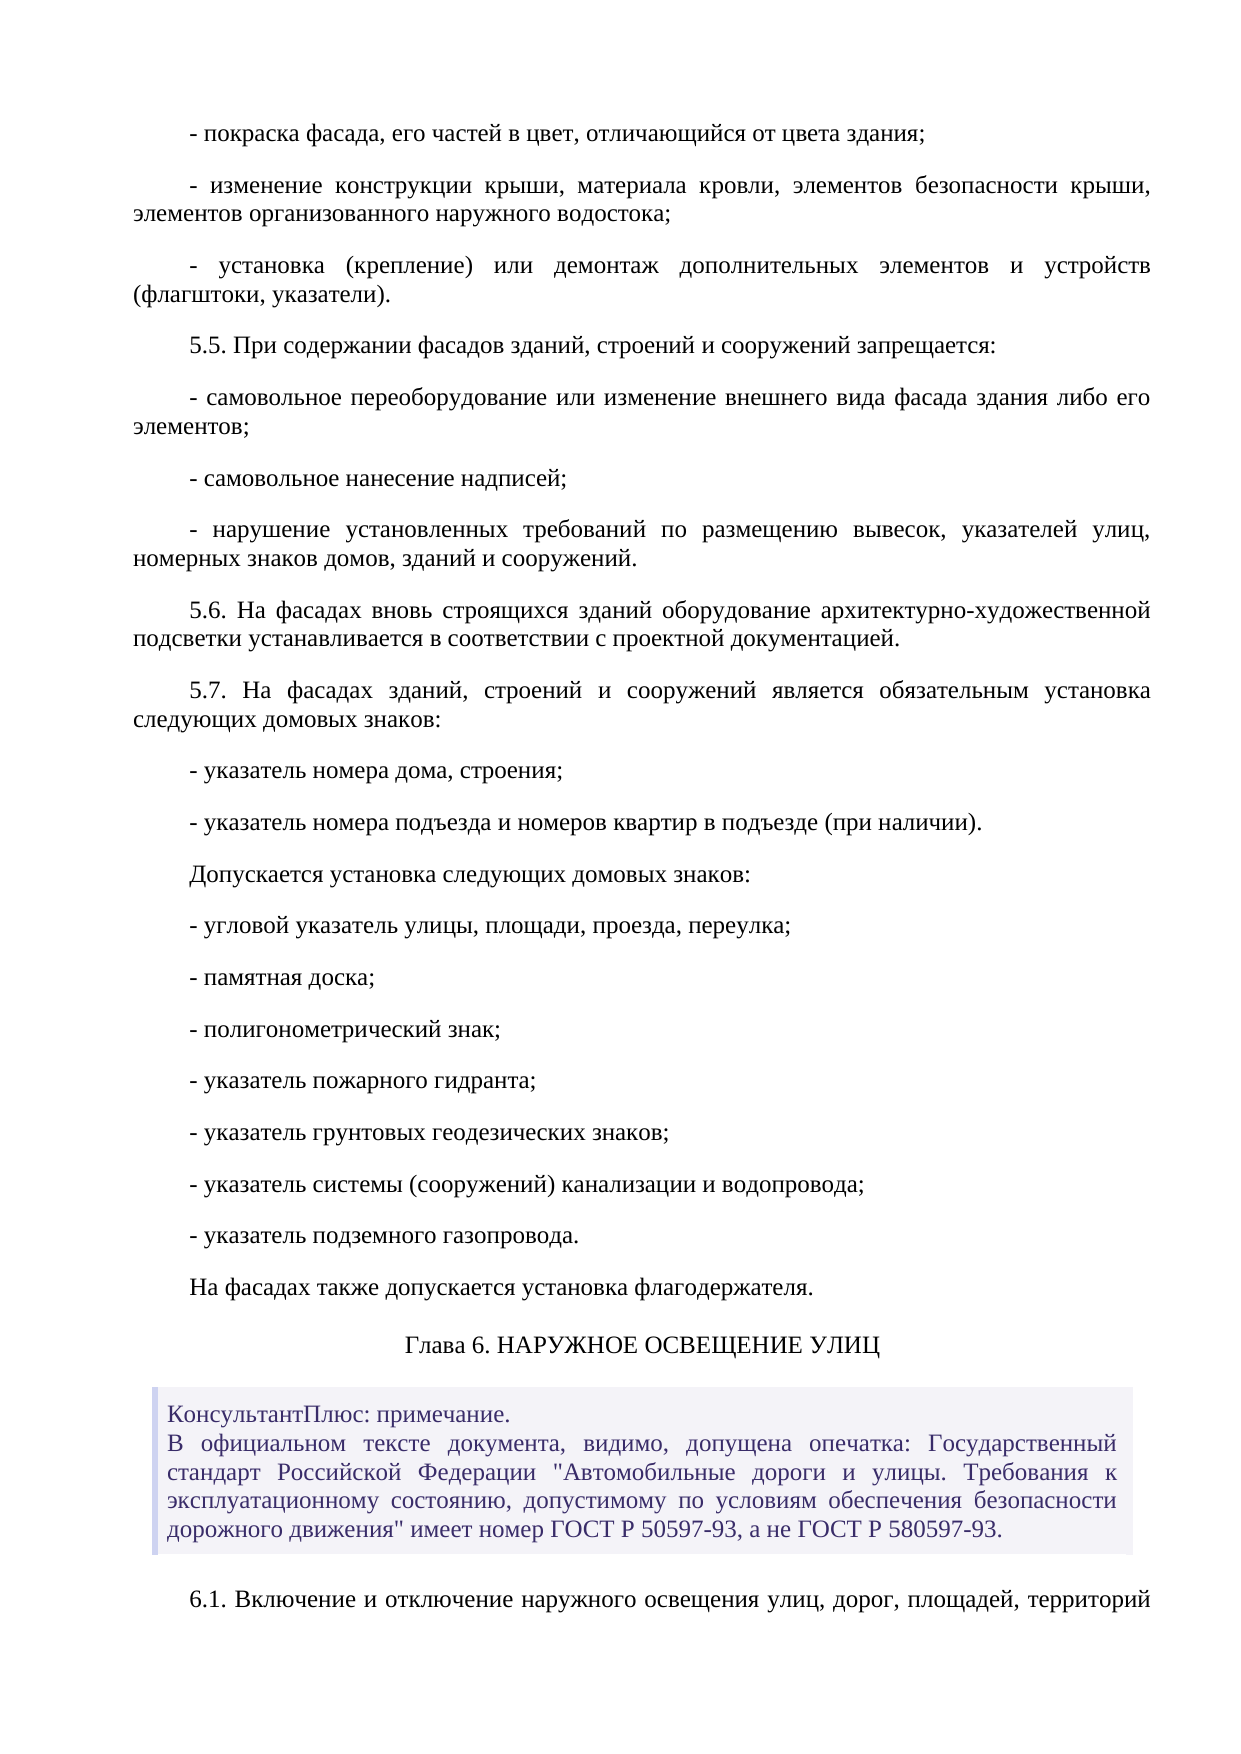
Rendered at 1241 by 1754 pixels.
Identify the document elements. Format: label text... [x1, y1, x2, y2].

text 5.6. На фасадах вновь строящихся зданий оборудование архитектурно-художественной подсветки устанавливается в соответствии с проектной документацией. [133, 595, 1152, 652]
text - покраска фасада, его частей в цвет, отличающийся от цвета здания; [133, 118, 1152, 147]
text - указатель подземного газопровода. [133, 1221, 1152, 1249]
text Допускается установка следующих домовых знаков: [133, 859, 1152, 888]
text - указатель грунтовых геодезических знаков; [133, 1117, 1152, 1146]
text - указатель номера дома, строения; [133, 756, 1152, 784]
text Глава 6. НАРУЖНОЕ ОСВЕЩЕНИЕ УЛИЦ [133, 1330, 1152, 1358]
text На фасадах также допускается установка флагодержателя. [133, 1272, 1152, 1301]
text - указатель системы (сооружений) канализации и водопровода; [133, 1169, 1152, 1198]
text - памятная доска; [133, 962, 1152, 991]
text - изменение конструкции крыши, материала кровли, элементов безопасности крыши, элементов организованного наружного водостока; [133, 170, 1152, 227]
text 5.7. На фасадах зданий, строений и сооружений является обязательным установка следующих домовых знаков: [133, 675, 1152, 733]
text - самовольное нанесение надписей; [133, 463, 1152, 491]
text - самовольное переоборудование или изменение внешнего вида фасада здания либо его элементов; [133, 382, 1152, 440]
table_header КонсультантПлюс: примечание. В официальном тексте документа, видимо, допущена опечатка: Государственный стандарт Российской Федерации "Автомобильные дороги и улицы. Требования к эксплуатационному состоянию, допустимому по условиям обеспечения безопасности дорожного движения" имеет номер ГОСТ Р 50597-93, а не ГОСТ Р 580597-93. [158, 1387, 1126, 1554]
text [133, 1584, 1152, 1612]
text - установка (крепление) или демонтаж дополнительных элементов и устройств (флагштоки, указатели). [133, 250, 1152, 308]
text - полигонометрический знак; [133, 1014, 1152, 1043]
text - нарушение установленных требований по размещению вывесок, указателей улиц, номерных знаков домов, зданий и сооружений. [133, 514, 1152, 572]
text 5.5. При содержании фасадов зданий, строений и сооружений запрещается: [133, 331, 1152, 359]
text - указатель номера подъезда и номеров квартир в подъезде (при наличии). [133, 807, 1152, 836]
text - указатель пожарного гидранта; [133, 1066, 1152, 1094]
text - угловой указатель улицы, площади, проезда, переулка; [133, 911, 1152, 939]
